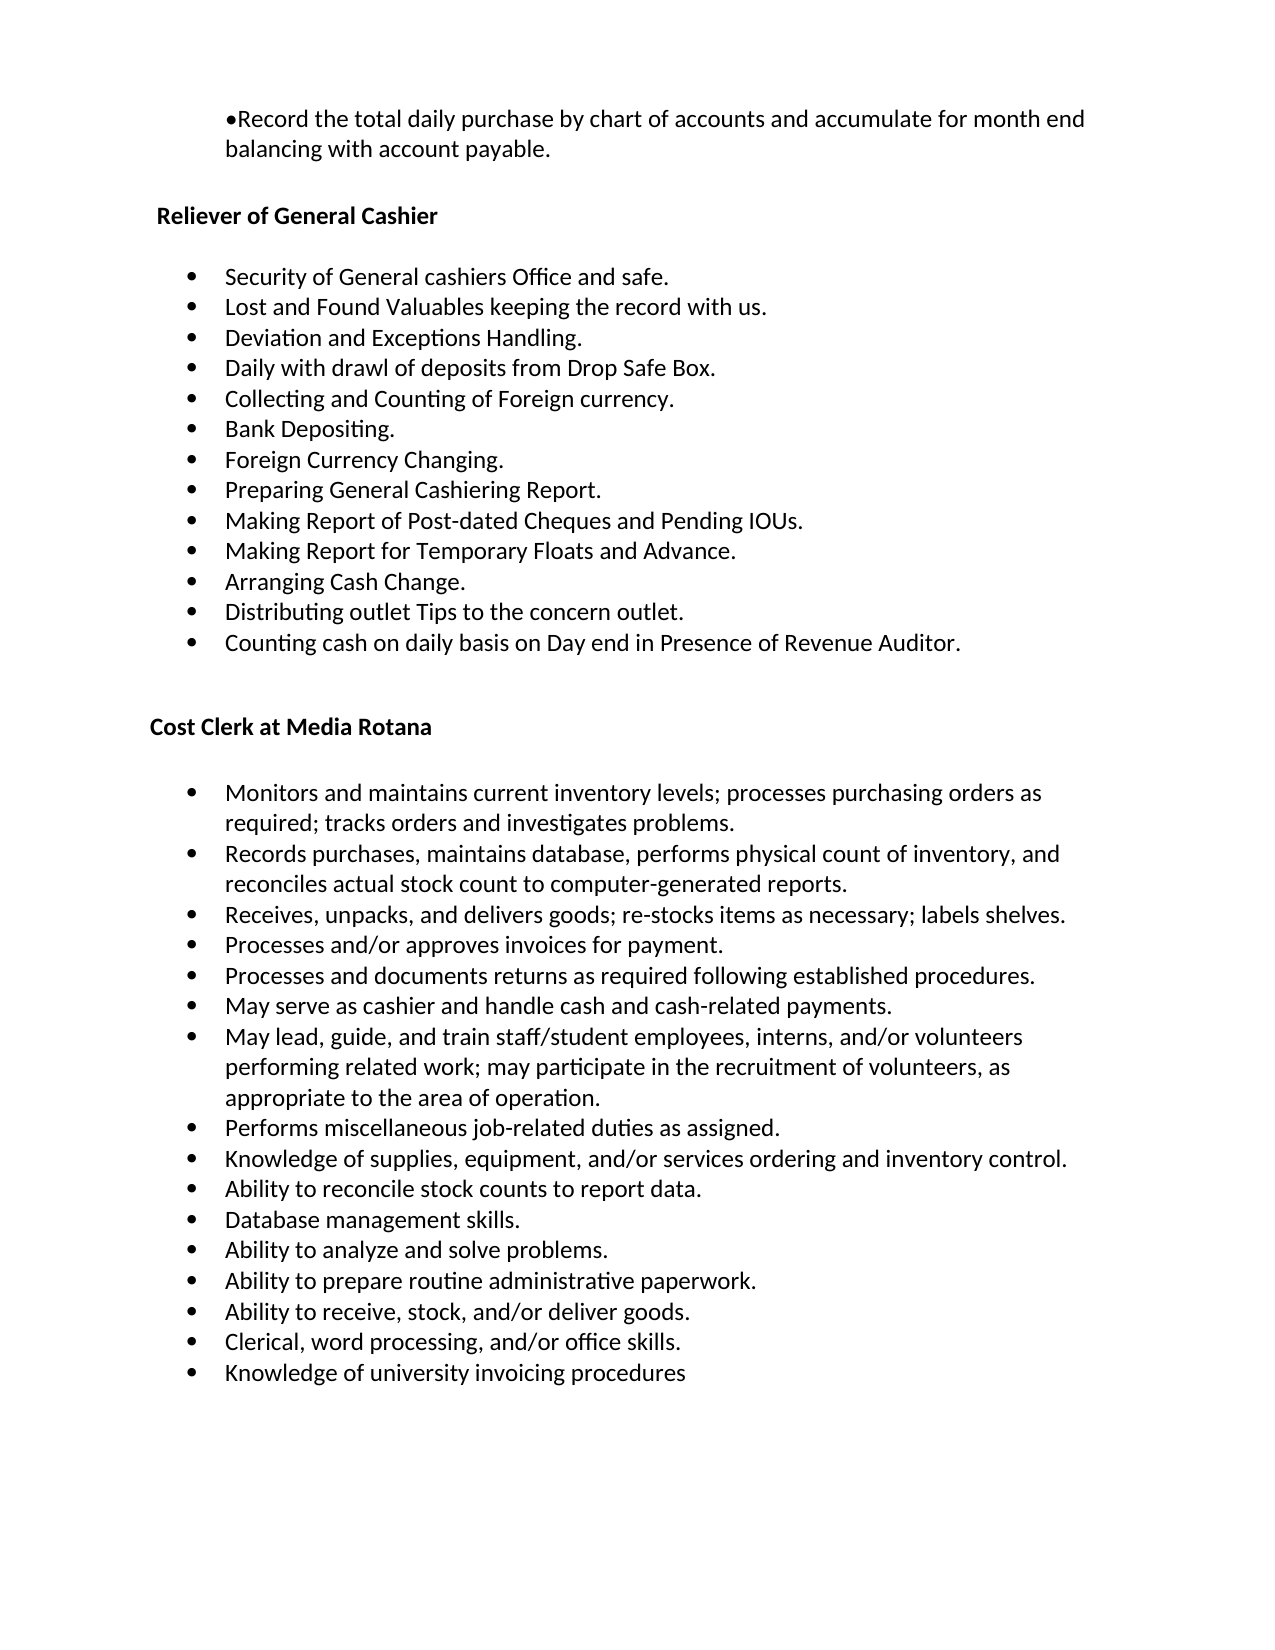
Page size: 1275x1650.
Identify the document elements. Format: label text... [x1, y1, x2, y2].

list Records purchases, maintains database, performs physical count of inventory, and reconciles actual stock count to computer-generated reports. [187, 838, 1125, 899]
list Counting cash on daily basis on Day end in Presence of Revenue Auditor. [187, 627, 1125, 658]
text Cost Clerk at Media Rotana [150, 711, 1125, 741]
list Ability to analyze and solve problems. [187, 1234, 1125, 1265]
list May lead, guide, and train staff/student employees, interns, and/or volunteers performing related work; may participate in the recruitment of volunteers, as appropriate to the area of operation. [187, 1021, 1125, 1112]
list Bank Depositing. [187, 413, 1125, 444]
list Foreign Currency Changing. [187, 444, 1125, 474]
list Collecting and Counting of Foreign currency. [187, 383, 1125, 413]
list Making Report for Temporary Floats and Advance. [187, 536, 1125, 566]
list Making Report of Post-dated Cheques and Pending IOUs. [187, 505, 1125, 536]
list Monitors and maintains current inventory levels; processes purchasing orders as required; tracks orders and investigates problems. [187, 777, 1125, 838]
list Preparing General Cashiering Report. [187, 474, 1125, 505]
list Processes and documents returns as required following established procedures. [187, 960, 1125, 990]
list Processes and/or approves invoices for payment. [187, 929, 1125, 960]
list Knowledge of supplies, equipment, and/or services ordering and inventory control. [187, 1143, 1125, 1173]
list Arranging Cash Change. [187, 566, 1125, 597]
list Ability to receive, stock, and/or deliver goods. [187, 1296, 1125, 1326]
list Lost and Found Valuables keeping the record with us. [187, 291, 1125, 322]
list Knowledge of university invoicing procedures [187, 1357, 1125, 1387]
list Security of General cashiers Office and safe. [187, 261, 1125, 291]
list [225, 103, 1125, 164]
list Ability to prepare routine administrative paperwork. [187, 1265, 1125, 1296]
list Database management skills. [187, 1204, 1125, 1234]
text Reliever of General Cashier [150, 200, 1125, 230]
list Daily with drawl of deposits from Drop Safe Box. [187, 352, 1125, 383]
list Ability to reconcile stock counts to report data. [187, 1173, 1125, 1204]
list Clerical, word processing, and/or office skills. [187, 1326, 1125, 1357]
list Receives, unpacks, and delivers goods; re-stocks items as necessary; labels shelves. [187, 899, 1125, 929]
list Distributing outlet Tips to the concern outlet. [187, 597, 1125, 627]
list Performs miscellaneous job-related duties as assigned. [187, 1112, 1125, 1143]
list Deviation and Exceptions Handling. [187, 322, 1125, 352]
list May serve as cashier and handle cash and cash-related payments. [187, 990, 1125, 1021]
